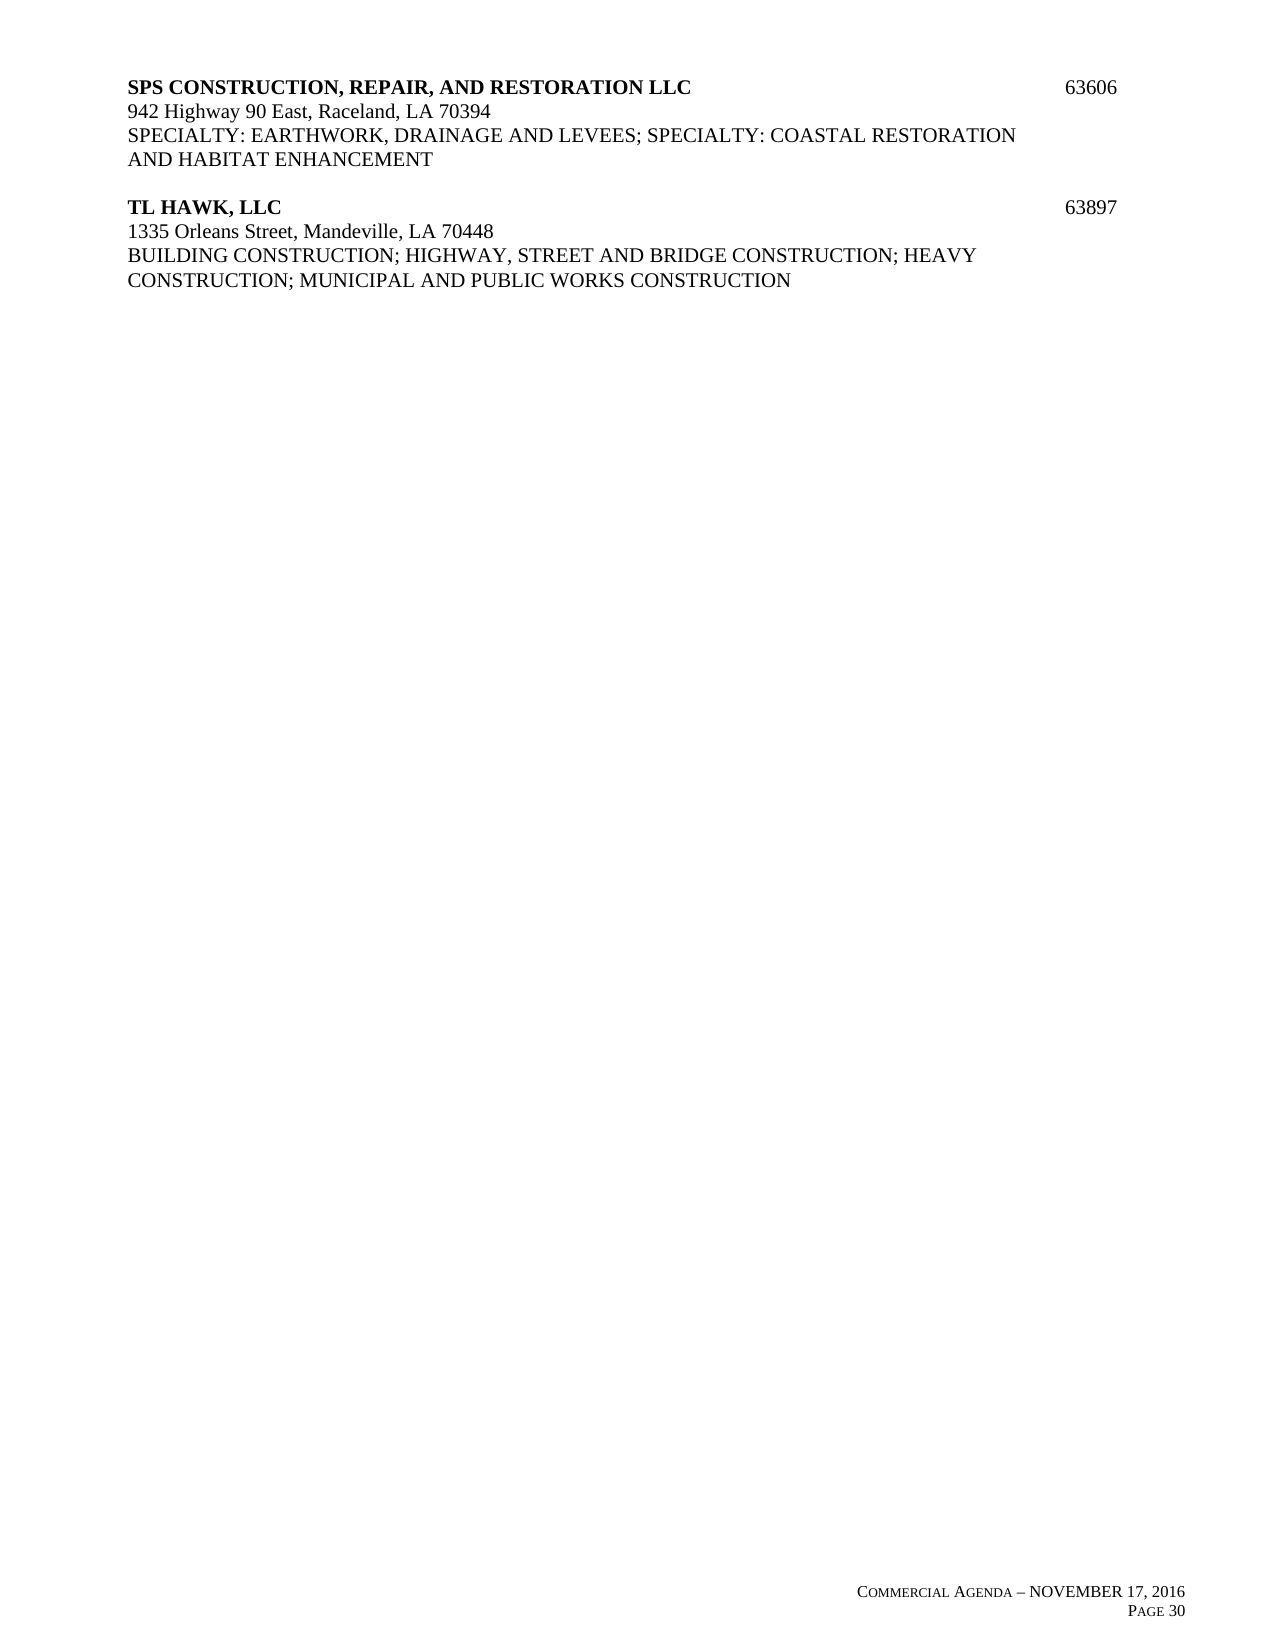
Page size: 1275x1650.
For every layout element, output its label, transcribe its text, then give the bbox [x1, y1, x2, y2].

text BUILDING CONSTRUCTION; HIGHWAY, STREET AND BRIDGE CONSTRUCTION; HEAVY [127, 243, 1185, 267]
text AND HABITAT ENHANCEMENT [127, 147, 1185, 171]
text SPECIALTY: EARTHWORK, DRAINAGE AND LEVEES; SPECIALTY: COASTAL RESTORATION [127, 123, 1185, 147]
text CONSTRUCTION; MUNICIPAL AND PUBLIC WORKS CONSTRUCTION [127, 267, 1185, 292]
text 942 Highway 90 East, Raceland, LA 70394 [127, 99, 1185, 123]
text SPS CONSTRUCTION, REPAIR, AND RESTORATION LLC 63606 [127, 75, 1185, 99]
text TL HAWK, LLC 63897 1335 Orleans Street, Mandeville, LA 70448 [127, 195, 1185, 243]
